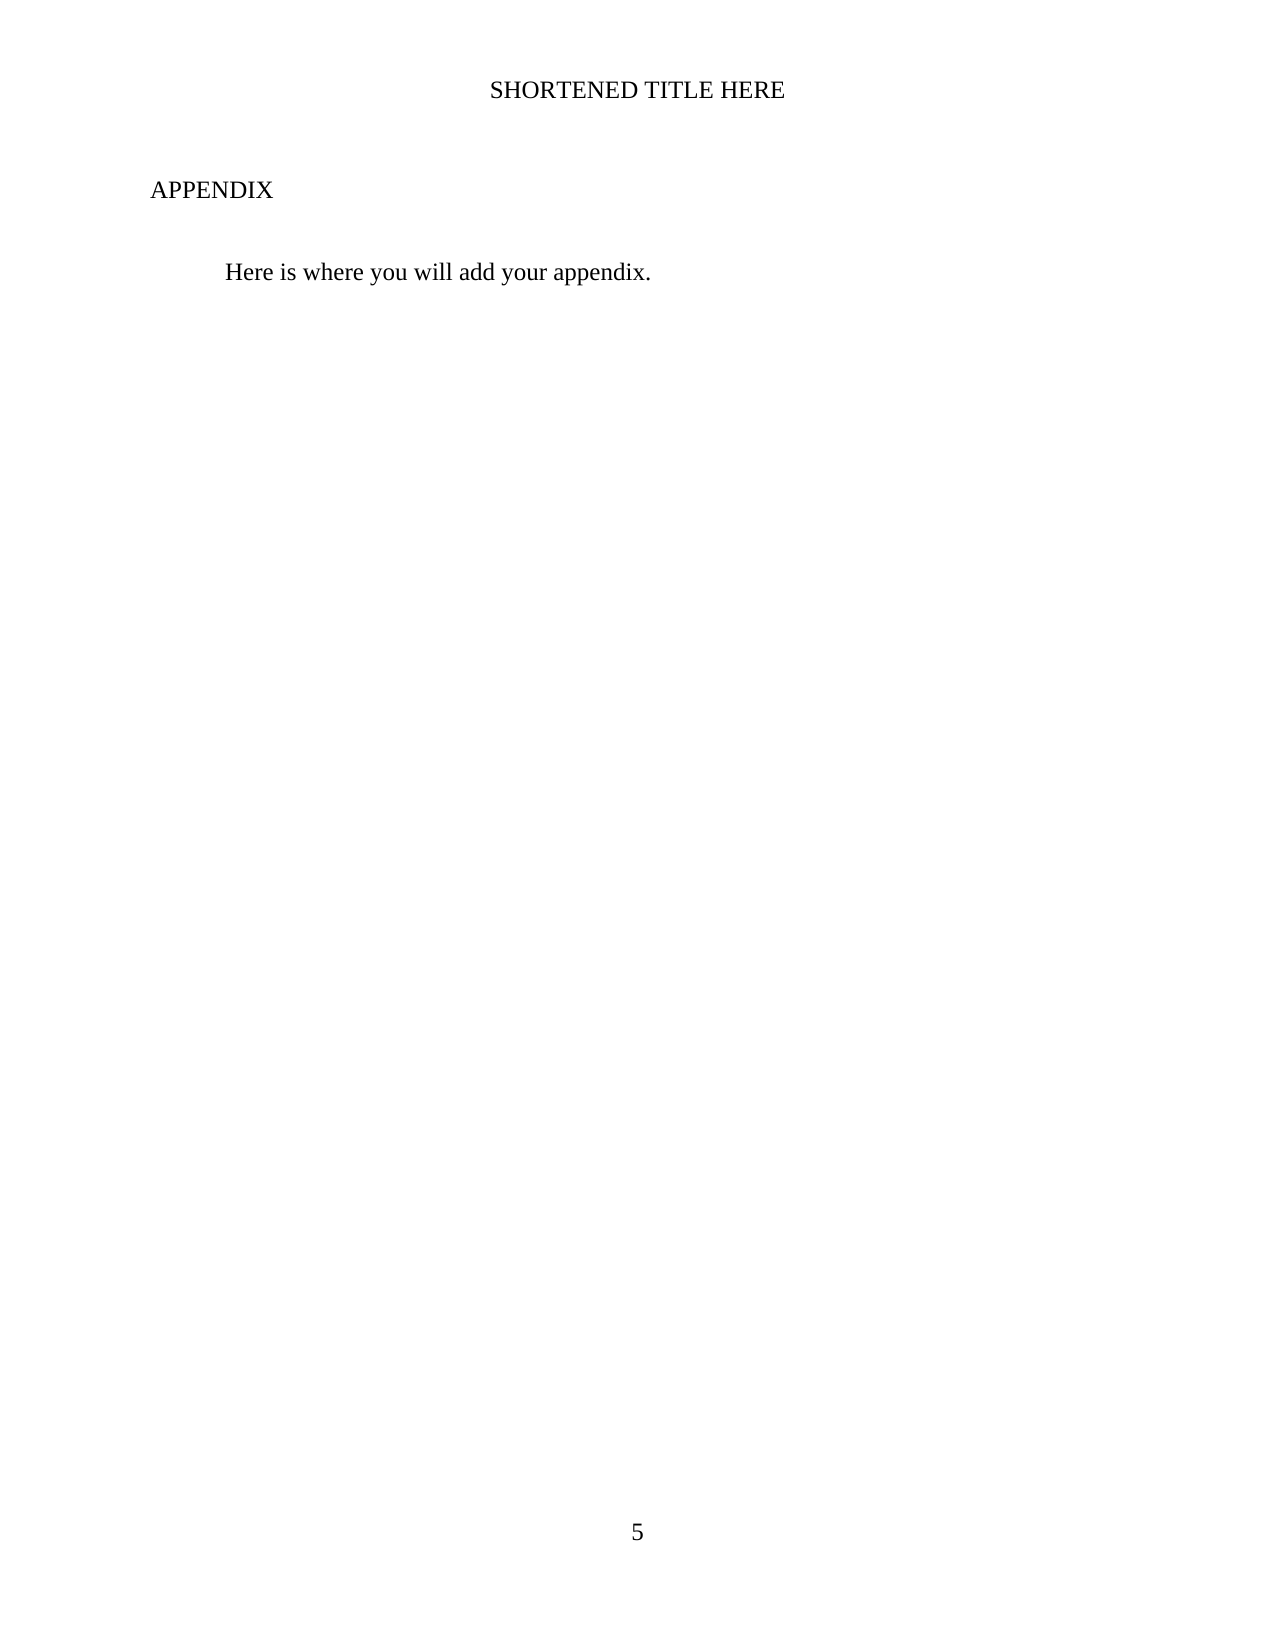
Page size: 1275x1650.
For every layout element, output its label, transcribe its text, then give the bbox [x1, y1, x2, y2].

subtitle APPENDIX [150, 175, 1125, 204]
text Here is where you will add your appendix. [150, 257, 1125, 286]
